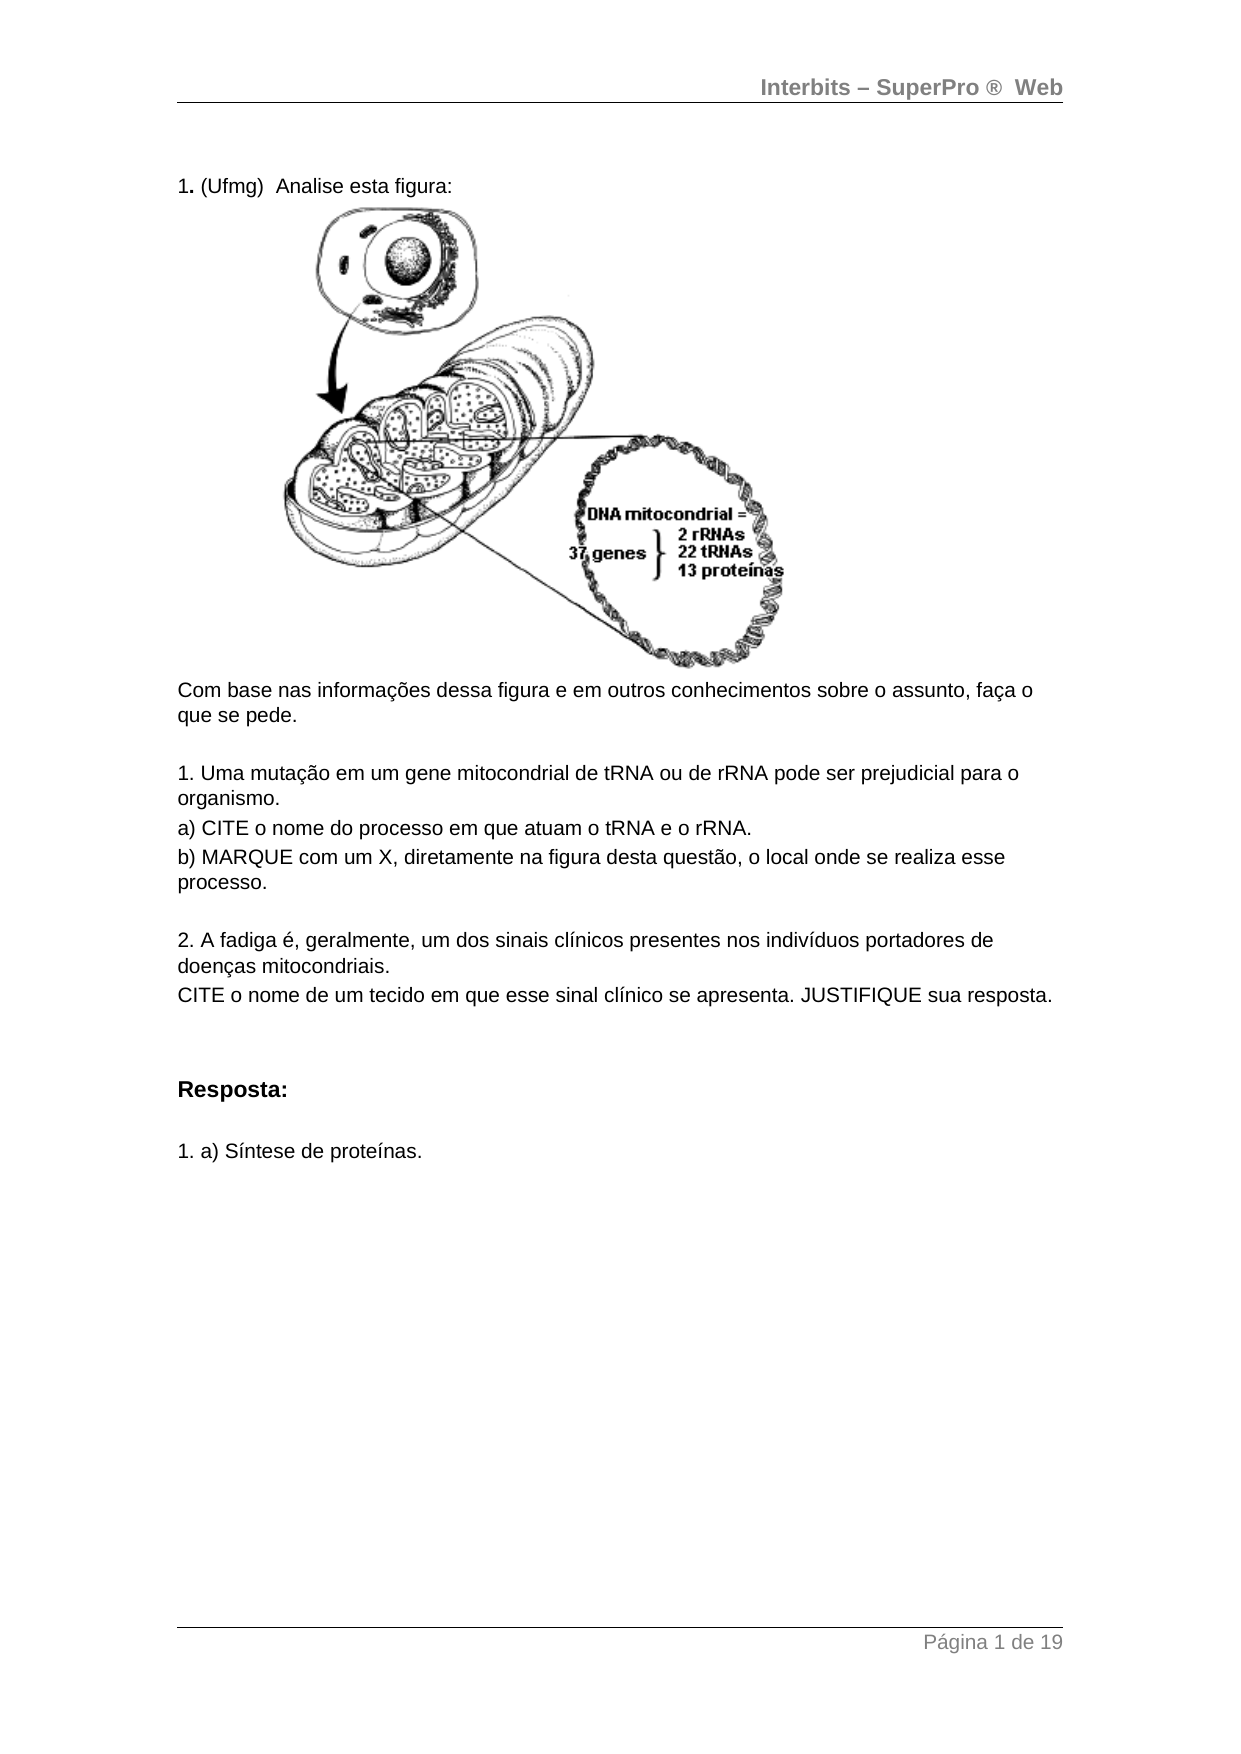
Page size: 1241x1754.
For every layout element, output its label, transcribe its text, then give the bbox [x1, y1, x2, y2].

text 1. (Ufmg) Analise esta figura: [177, 174, 1063, 198]
text 1. a) Síntese de proteínas. [177, 1139, 1063, 1163]
text b) MARQUE com um X, diretamente na figura desta questão, o local onde se realiza esse processo. [177, 845, 1063, 894]
text Com base nas informações dessa figura e em outros conhecimentos sobre o assunto, faça o que se pede. [177, 677, 1063, 726]
text 1. Uma mutação em um gene mitocondrial de tRNA ou de rRNA pode ser prejudicial para o organismo. [177, 761, 1063, 810]
text a) CITE o nome do processo em que atuam o tRNA e o rRNA. [177, 815, 1063, 839]
text CITE o nome de um tecido em que esse sinal clínico se apresenta. JUSTIFIQUE sua resposta. [177, 983, 1063, 1007]
text Resposta: [177, 1076, 1063, 1102]
picture [177, 203, 873, 672]
text 2. A fadiga é, geralmente, um dos sinais clínicos presentes nos indivíduos portadores de doenças mitocondriais. [177, 928, 1063, 977]
